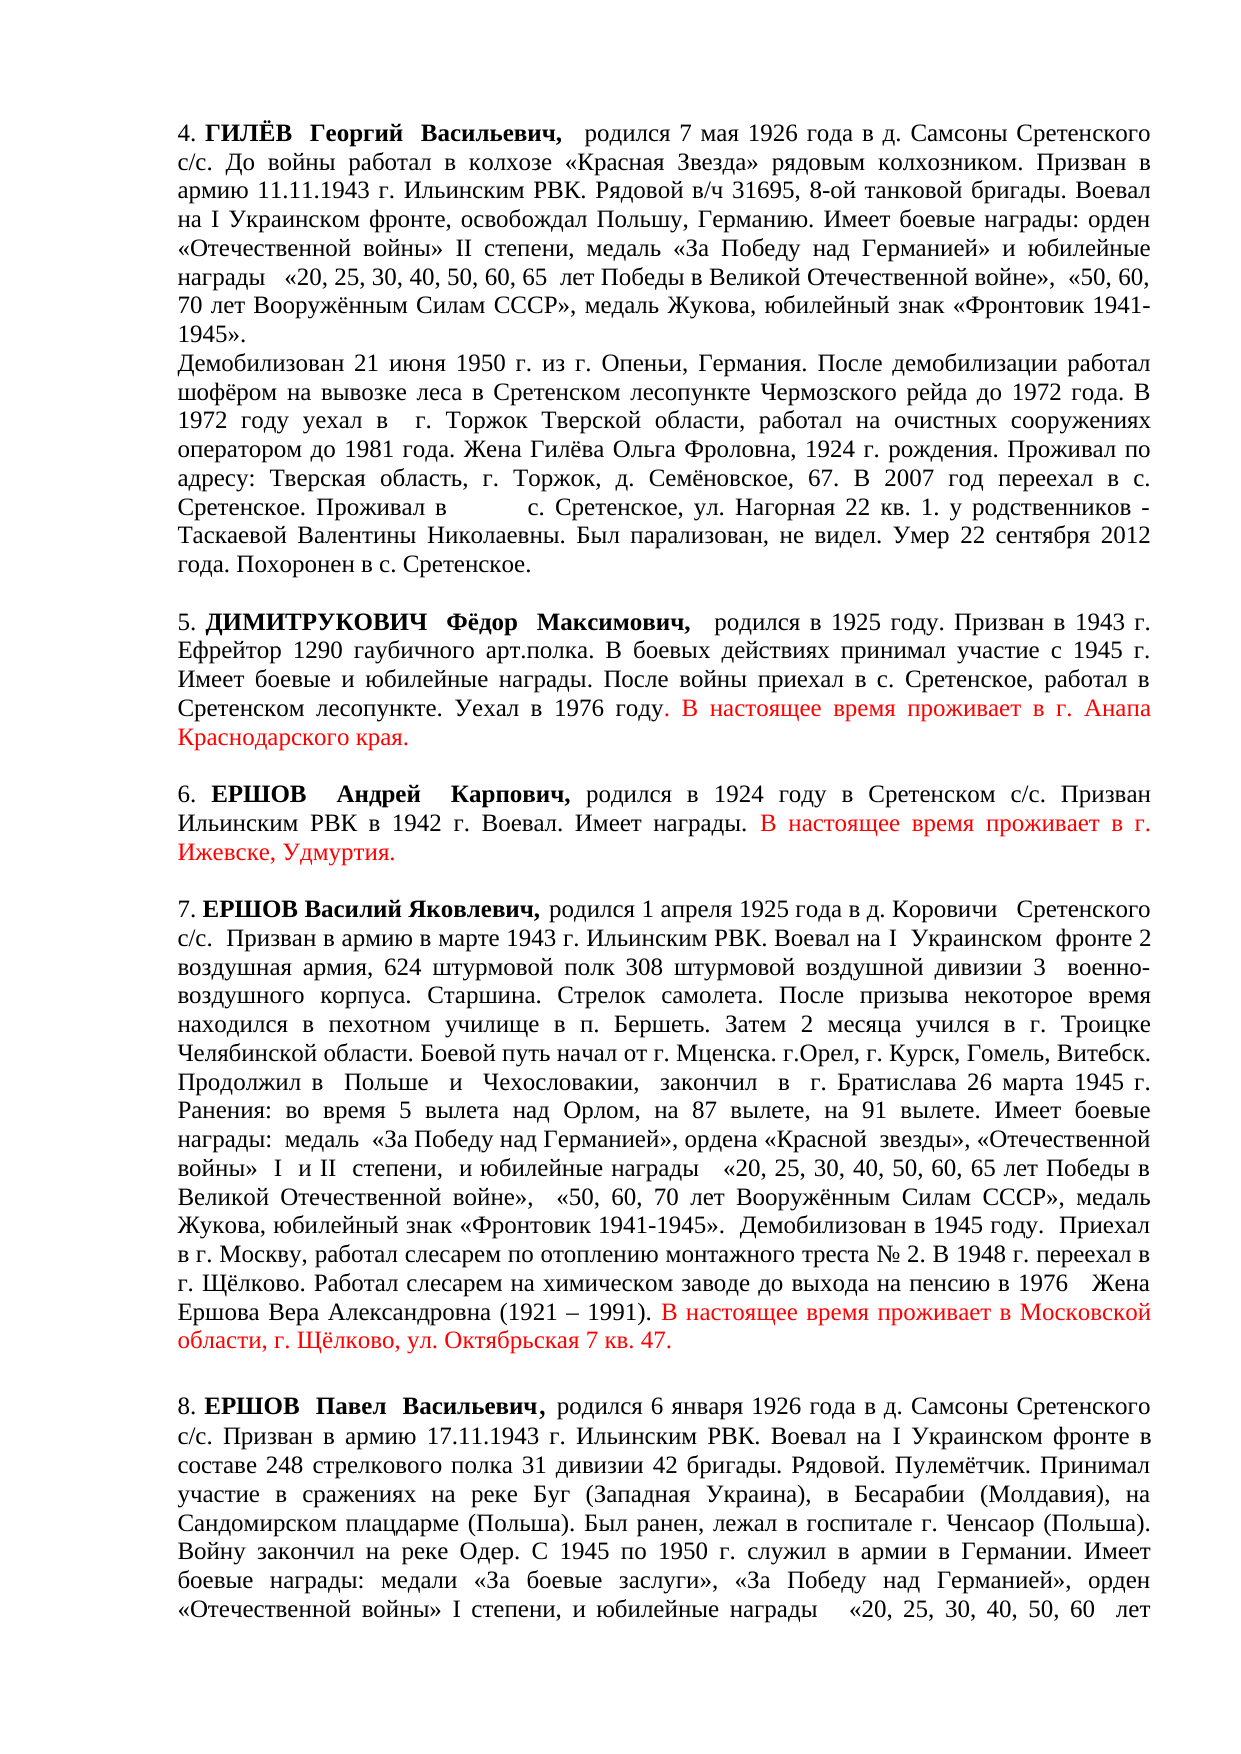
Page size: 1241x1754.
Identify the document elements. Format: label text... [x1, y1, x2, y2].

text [177, 1383, 1152, 1623]
text 5. ДИМИТРУКОВИЧ Фёдор Максимович, родился в 1925 году. Призван в 1943 г. Ефрейтор 1290 гаубичного арт.полка. В боевых действиях принимал участие с 1945 г. Имеет боевые и юбилейные награды. После войны приехал в с. Сретенское, работал в Сретенском лесопункте. Уехал в 1976 году. В настоящее время проживает в г. Анапа Краснодарского края. [177, 607, 1152, 751]
text 6. ЕРШОВ Андрей Карпович, родился в 1924 году в Сретенском с/с. Призван Ильинским РВК в 1942 г. Воевал. Имеет награды. В настоящее время проживает в г. Ижевске, Удмуртия. [177, 779, 1152, 866]
text Демобилизован 21 июня 1950 г. из г. Опеньи, Германия. После демобилизации работал шофёром на вывозке леса в Сретенском лесопункте Чермозского рейда до 1972 года. В 1972 году уехал в г. Торжок Тверской области, работал на очистных сооружениях оператором до 1981 года. Жена Гилёва Ольга Фроловна, 1924 г. рождения. Проживал по адресу: Тверская область, г. Торжок, д. Семёновское, 67. В 2007 год переехал в с. Сретенское. Проживал в с. Сретенское, ул. Нагорная 22 кв. 1. у родственников - Таскаевой Валентины Николаевны. Был парализован, не видел. Умер 22 сентября 2012 года. Похоронен в с. Сретенское. [177, 348, 1152, 578]
text 4. ГИЛЁВ Георгий Васильевич, родился 7 мая 1926 года в д. Самсоны Сретенского с/с. До войны работал в колхозе «Красная Звезда» рядовым колхозником. Призван в армию 11.11.1943 г. Ильинским РВК. Рядовой в/ч 31695, 8-ой танковой бригады. Воевал на I Украинском фронте, освобождал Польшу, Германию. Имеет боевые награды: орден «Отечественной войны» II степени, медаль «За Победу над Германией» и юбилейные награды «20, 25, 30, 40, 50, 60, 65 лет Победы в Великой Отечественной войне», «50, 60, 70 лет Вооружённым Силам СССР», медаль Жукова, юбилейный знак «Фронтовик 1941-1945». [177, 118, 1152, 348]
text 7. ЕРШОВ Василий Яковлевич, родился 1 апреля 1925 года в д. Коровичи Сретенского с/с. Призван в армию в марте 1943 г. Ильинским РВК. Воевал на I Украинском фронте 2 воздушная армия, 624 штурмовой полк 308 штурмовой воздушной дивизии 3 военно-воздушного корпуса. Старшина. Стрелок самолета. После призыва некоторое время находился в пехотном училище в п. Бершеть. Затем 2 месяца учился в г. Троицке Челябинской области. Боевой путь начал от г. Мценска. г.Орел, г. Курск, Гомель, Витебск. Продолжил в Польше и Чехословакии, закончил в г. Братислава 26 марта 1945 г. Ранения: во время 5 вылета над Орлом, на 87 вылете, на 91 вылете. Имеет боевые награды: медаль «За Победу над Германией», ордена «Красной звезды», «Отечественной войны» I и II степени, и юбилейные награды «20, 25, 30, 40, 50, 60, 65 лет Победы в Великой Отечественной войне», «50, 60, 70 лет Вооружённым Силам СССР», медаль Жукова, юбилейный знак «Фронтовик 1941-1945». Демобилизован в 1945 году. Приехал в г. Москву, работал слесарем по отоплению монтажного треста № 2. В 1948 г. переехал в г. Щёлково. Работал слесарем на химическом заводе до выхода на пенсию в 1976 Жена Ершова Вера Александровна (1921 – 1991). В настоящее время проживает в Московской области, г. Щёлково, ул. Октябрьская 7 кв. 47. [177, 894, 1152, 1354]
